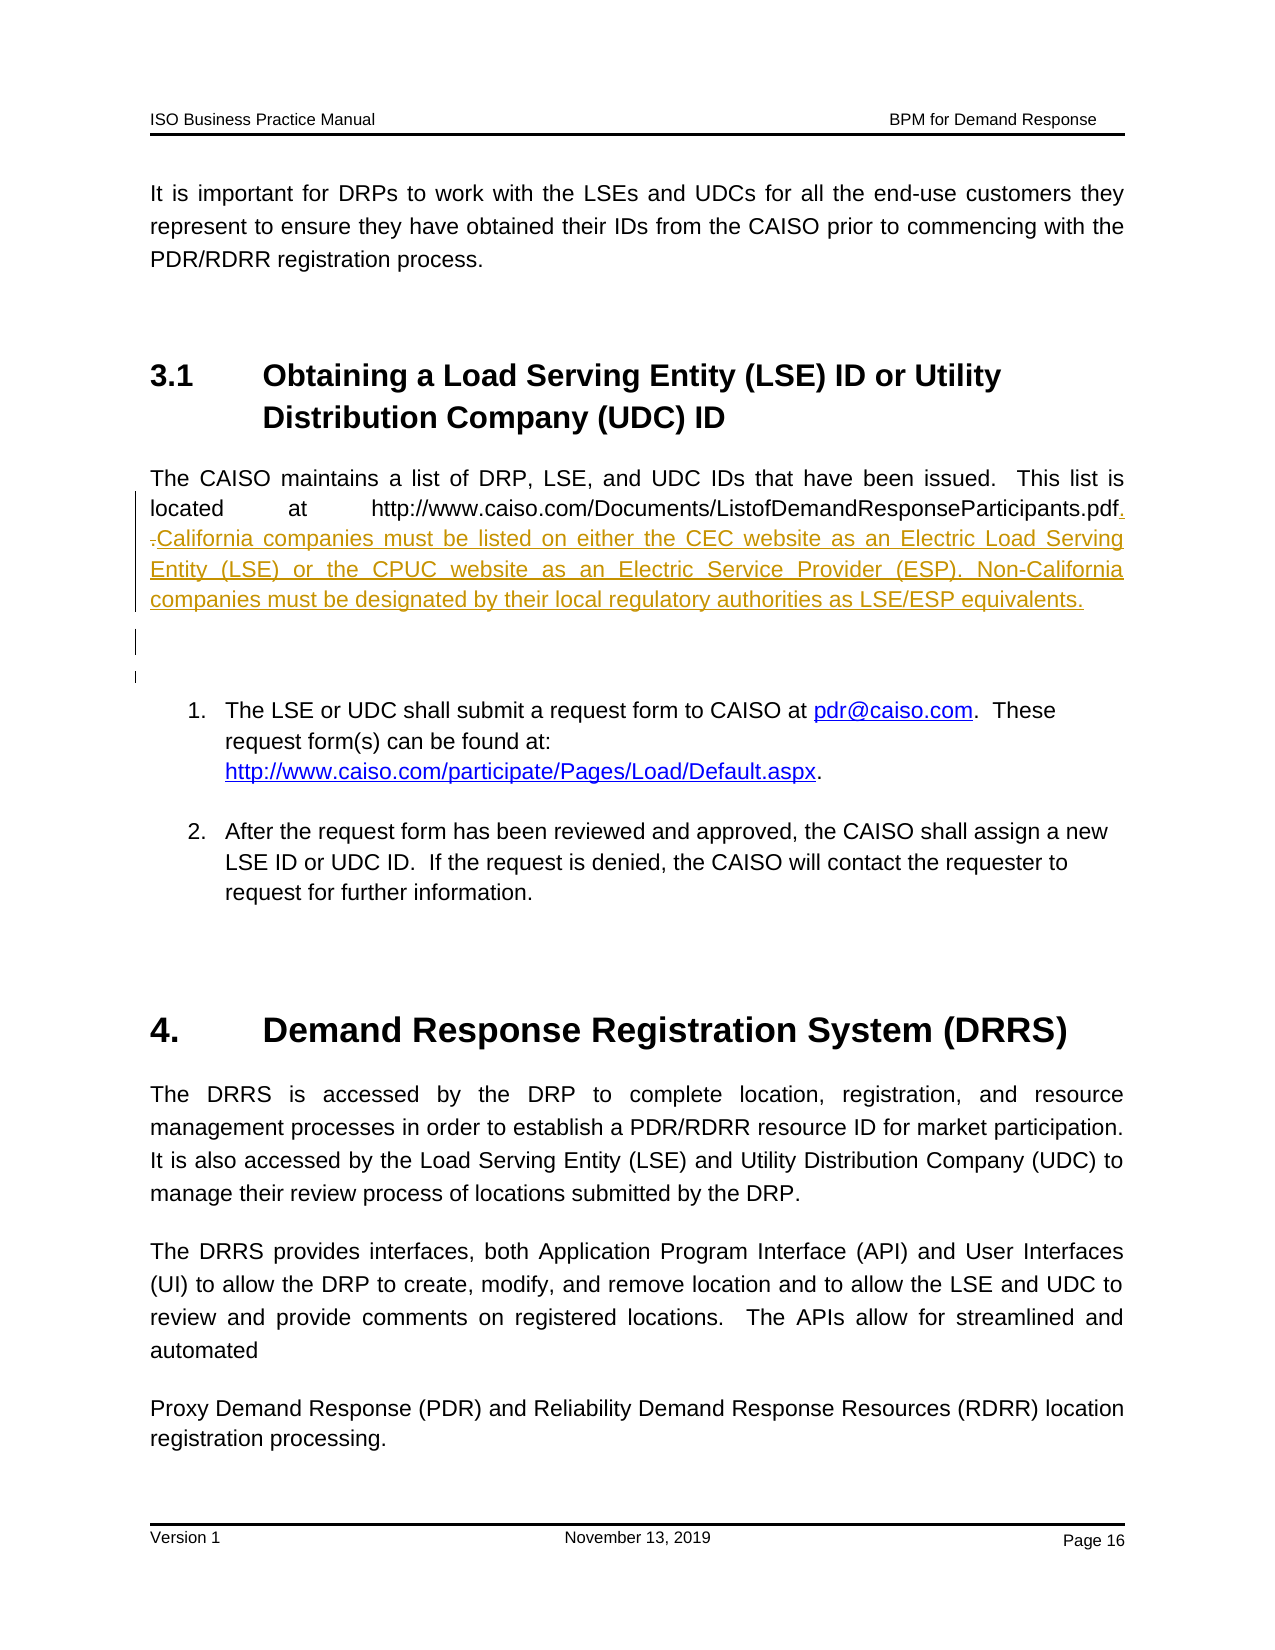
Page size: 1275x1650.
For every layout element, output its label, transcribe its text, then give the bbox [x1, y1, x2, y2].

text Proxy Demand Response (PDR) and Reliability Demand Response Resources (RDRR) location registration processing. [150, 1395, 1125, 1451]
text It is important for DRPs to work with the LSEs and UDCs for all the end-use customers they represent to ensure they have obtained their IDs from the CAISO prior to commencing with the PDR/RDRR registration process. [150, 180, 1125, 272]
list The LSE or UDC shall submit a request form to CAISO at pdr@caiso.com. These request form(s) can be found at: http://www.caiso.com/participate/Pages/Load/Default.aspx. [187, 697, 1125, 784]
text The CAISO maintains a list of DRP, LSE, and UDC IDs that have been issued. This list is located at http://www.caiso.com/Documents/ListofDemandResponseParticipants.pdf [150, 465, 1125, 612]
text The DRRS is accessed by the DRP to complete location, registration, and resource management processes in order to establish a PDR/RDRR resource ID for market participation. It is also accessed by the Load Serving Entity (LSE) and Utility Distribution Company (UDC) to manage their review process of locations submitted by the DRP. [150, 1081, 1125, 1206]
list After the request form has been reviewed and approved, the CAISO shall assign a new LSE ID or UDC ID. If the request is denied, the CAISO will contact the requester to request for further information. [187, 818, 1125, 905]
subtitle Demand Response Registration System (DRRS) [150, 1009, 1125, 1050]
text The DRRS provides interfaces, both Application Program Interface (API) and User Interfaces (UI) to allow the DRP to create, modify, and remove location and to allow the LSE and UDC to review and provide comments on registered locations. The APIs allow for streamlined and automated [150, 1238, 1125, 1363]
subtitle Obtaining a Load Serving Entity (LSE) ID or Utility Distribution Company (UDC) ID [150, 357, 1125, 435]
